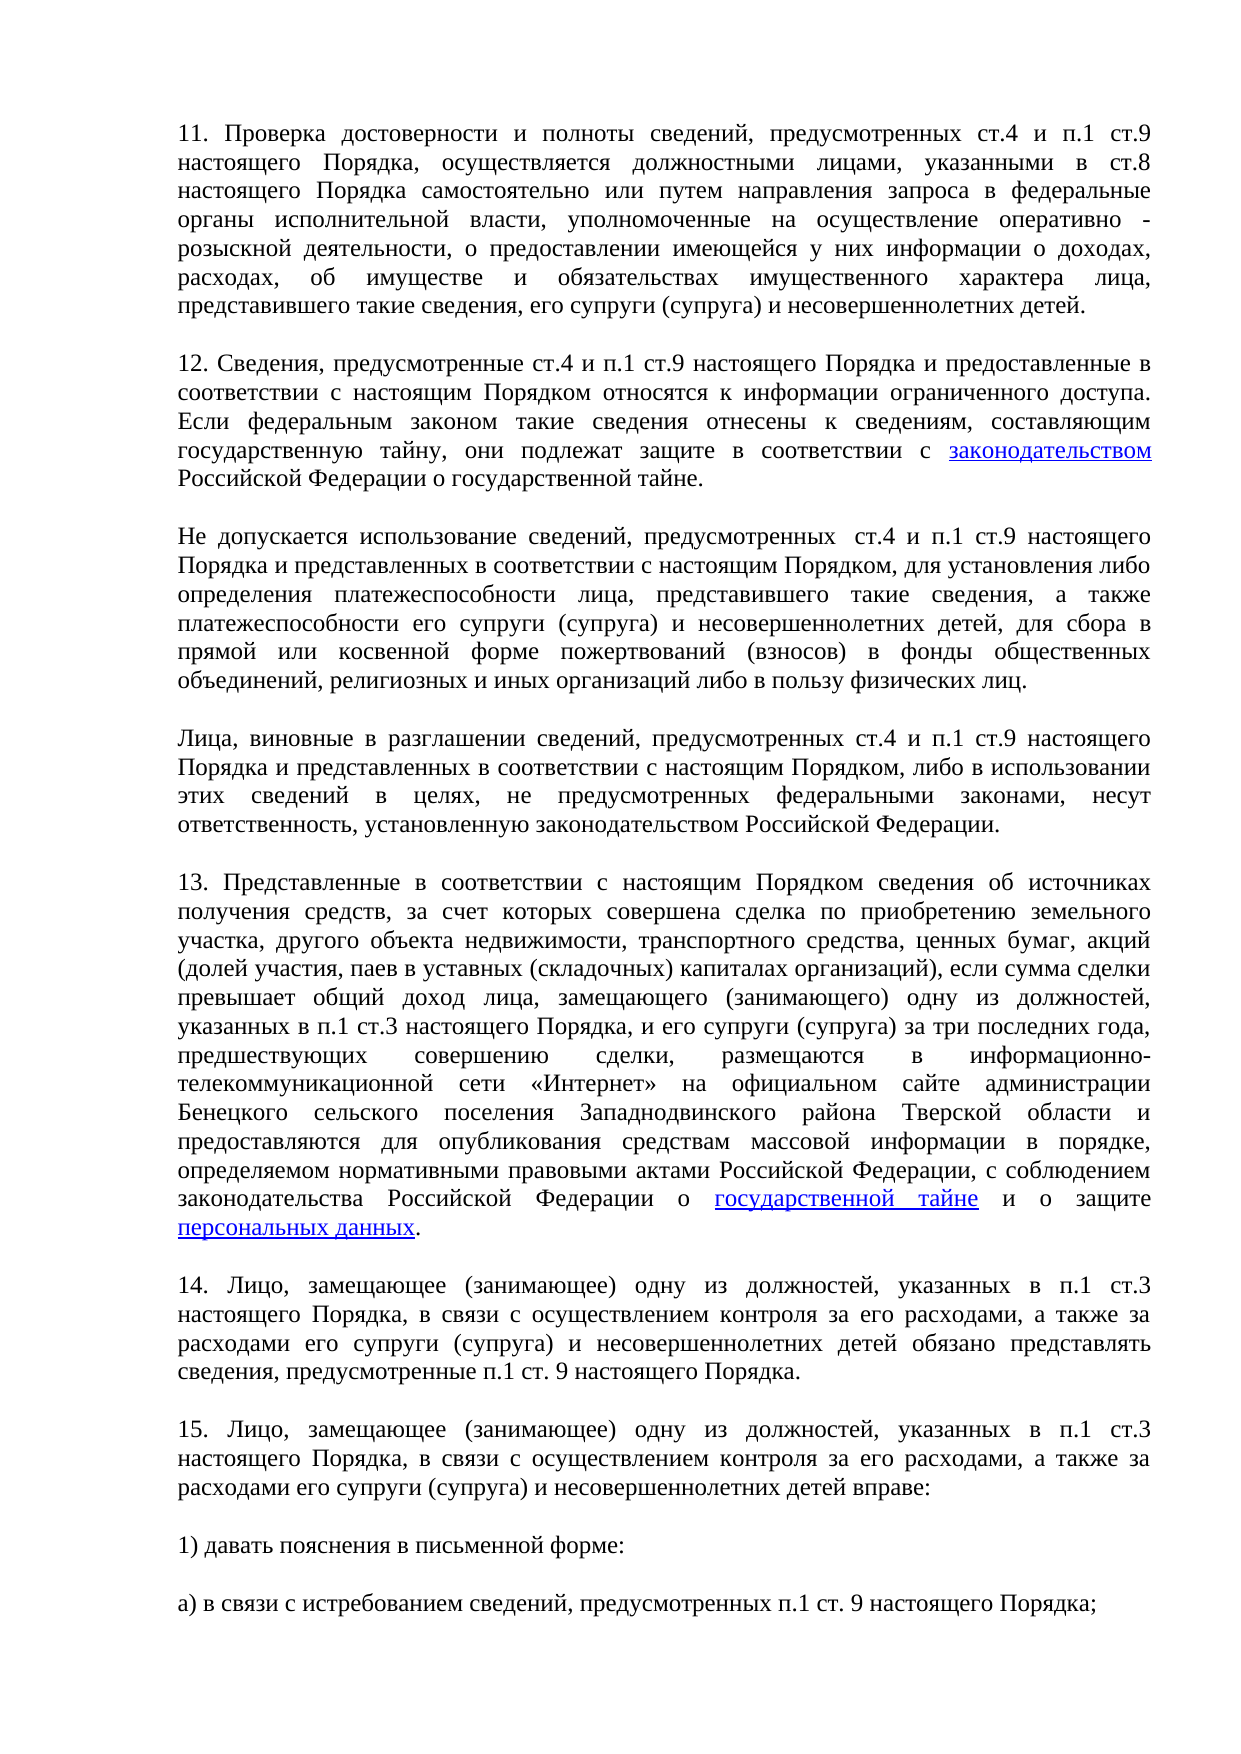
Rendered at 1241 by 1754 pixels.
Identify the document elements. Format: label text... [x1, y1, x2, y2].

text 12. Сведения, предусмотренные ст.4 и п.1 ст.9 настоящего Порядка и предоставленные в соответствии с настоящим Порядком относятся к информации ограниченного доступа. Если федеральным законом такие сведения отнесены к сведениям, составляющим государственную тайну, они подлежат защите в соответствии с законодательством Российской Федерации о государственной тайне. [177, 348, 1152, 492]
text 14. Лицо, замещающее (занимающее) одну из должностей, указанных в п.1 ст.3 настоящего Порядка, в связи с осуществлением контроля за его расходами, а также за расходами его супруги (супруга) и несовершеннолетних детей обязано представлять сведения, предусмотренные п.1 ст. 9 настоящего Порядка. [177, 1270, 1152, 1385]
text а) в связи с истребованием сведений, предусмотренных п.1 ст. 9 настоящего Порядка; [177, 1588, 1152, 1616]
text 1) давать пояснения в письменной форме: [177, 1530, 1152, 1558]
text 13. Представленные в соответствии с настоящим Порядком сведения об источниках получения средств, за счет которых совершена сделка по приобретению земельного участка, другого объекта недвижимости, транспортного средства, ценных бумаг, акций (долей участия, паев в уставных (складочных) капиталах организаций), если сумма сделки превышает общий доход лица, замещающего (занимающего) одну из должностей, указанных в п.1 ст.3 настоящего Порядка, и его супруги (супруга) за три последних года, предшествующих совершению сделки, размещаются в информационно-телекоммуникационной сети «Интернет» на официальном сайте администрации Бенецкого сельского поселения Западнодвинского района Тверской области и предоставляются для опубликования средствам массовой информации в порядке, определяемом нормативными правовыми актами Российской Федерации, с соблюдением законодательства Российской Федерации о государственной тайне и о защите персональных данных. [177, 867, 1152, 1241]
text Лица, виновные в разглашении сведений, предусмотренных ст.4 и п.1 ст.9 настоящего Порядка и представленных в соответствии с настоящим Порядком, либо в использовании этих сведений в целях, не предусмотренных федеральными законами, несут ответственность, установленную законодательством Российской Федерации. [177, 723, 1152, 838]
text Не допускается использование сведений, предусмотренных ст.4 и п.1 ст.9 настоящего Порядка и представленных в соответствии с настоящим Порядком, для установления либо определения платежеспособности лица, представившего такие сведения, а также платежеспособности его супруги (супруга) и несовершеннолетних детей, для сбора в прямой или косвенной форме пожертвований (взносов) в фонды общественных объединений, религиозных и иных организаций либо в пользу физических лиц. [177, 521, 1152, 694]
text 15. Лицо, замещающее (занимающее) одну из должностей, указанных в п.1 ст.3 настоящего Порядка, в связи с осуществлением контроля за его расходами, а также за расходами его супруги (супруга) и несовершеннолетних детей вправе: [177, 1414, 1152, 1501]
text 11. Проверка достоверности и полноты сведений, предусмотренных ст.4 и п.1 ст.9 настоящего Порядка, осуществляется должностными лицами, указанными в ст.8 настоящего Порядка самостоятельно или путем направления запроса в федеральные органы исполнительной власти, уполномоченные на осуществление оперативно - розыскной деятельности, о предоставлении имеющейся у них информации о доходах, расходах, об имуществе и обязательствах имущественного характера лица, представившего такие сведения, его супруги (супруга) и несовершеннолетних детей. [177, 118, 1152, 319]
